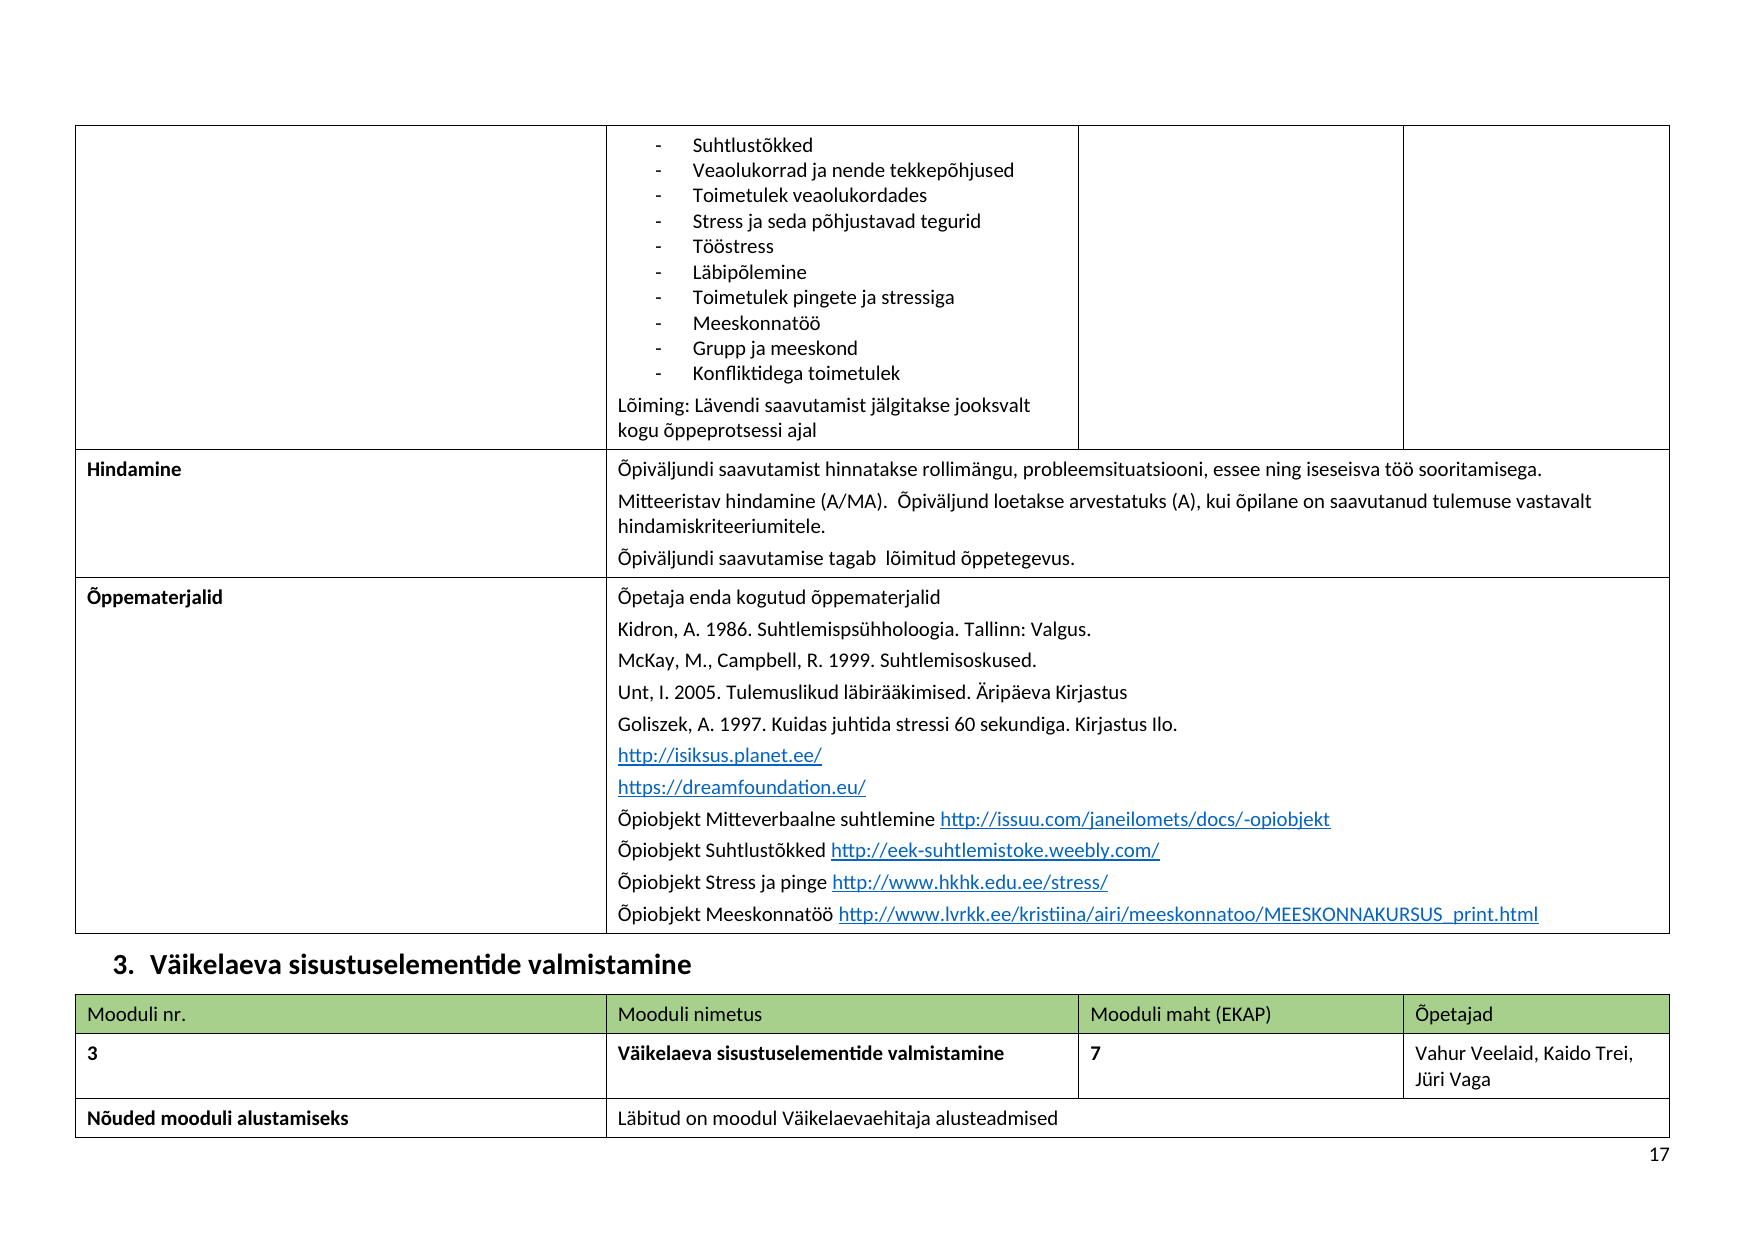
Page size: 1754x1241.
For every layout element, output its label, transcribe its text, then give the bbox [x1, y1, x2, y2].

table_cell Väikelaeva sisustuselementide valmistamine [607, 1034, 1078, 1098]
table_cell 3 [76, 1034, 606, 1098]
table_header Õpetajad [1404, 995, 1669, 1033]
table_cell Nõuded mooduli alustamiseks [76, 1099, 606, 1137]
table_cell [1404, 126, 1669, 449]
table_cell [607, 126, 1078, 449]
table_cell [1079, 126, 1403, 449]
table_cell Õpiväljundi saavutamist hinnatakse rollimängu, probleemsituatsiooni, essee ning iseseisva töö sooritamisega. Mitteeristav hindamine (A/MA). Õpiväljund loetakse arvestatuks (A), kui õpilane on saavutanud tulemuse vastavalt hindamiskriteeriumitele. Õpiväljundi saavutamise tagab lõimitud õppetegevus. [607, 450, 1669, 577]
table_cell Hindamine [76, 450, 606, 577]
table_cell 7 [1079, 1034, 1403, 1098]
table_cell Õppematerjalid [76, 578, 606, 933]
subtitle Väikelaeva sisustuselementide valmistamine [112, 946, 1679, 982]
table_cell Vahur Veelaid, Kaido Trei, Jüri Vaga [1404, 1034, 1669, 1098]
table_cell Läbitud on moodul Väikelaevaehitaja alusteadmised [607, 1099, 1669, 1137]
table_header Mooduli nr. [76, 995, 606, 1033]
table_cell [76, 126, 606, 449]
table_cell Õpetaja enda kogutud õppematerjalid Kidron, A. 1986. Suhtlemispsühholoogia. Tallinn: Valgus. McKay, M., Campbell, R. 1999. Suhtlemisoskused. Unt, I. 2005. Tulemuslikud läbirääkimised. Äripäeva Kirjastus Goliszek, A. 1997. Kuidas juhtida stressi 60 sekundiga. Kirjastus Ilo. http://isiksus.planet.ee/ https://dreamfoundation.eu/ Õpiobjekt Mitteverbaalne suhtlemine http://issuu.com/janeilomets/docs/‐opiobjekt Õpiobjekt Suhtlustõkked http://eek‐suhtlemistoke.weebly.com/ Õpiobjekt Stress ja pinge http://www.hkhk.edu.ee/stress/ Õpiobjekt Meeskonnatöö http://www.lvrkk.ee/kristiina/airi/meeskonnatoo/MEESKONNAKURSUS_print.html [607, 578, 1669, 933]
table_header Mooduli maht (EKAP) [1079, 995, 1403, 1033]
table_header Mooduli nimetus [607, 995, 1078, 1033]
